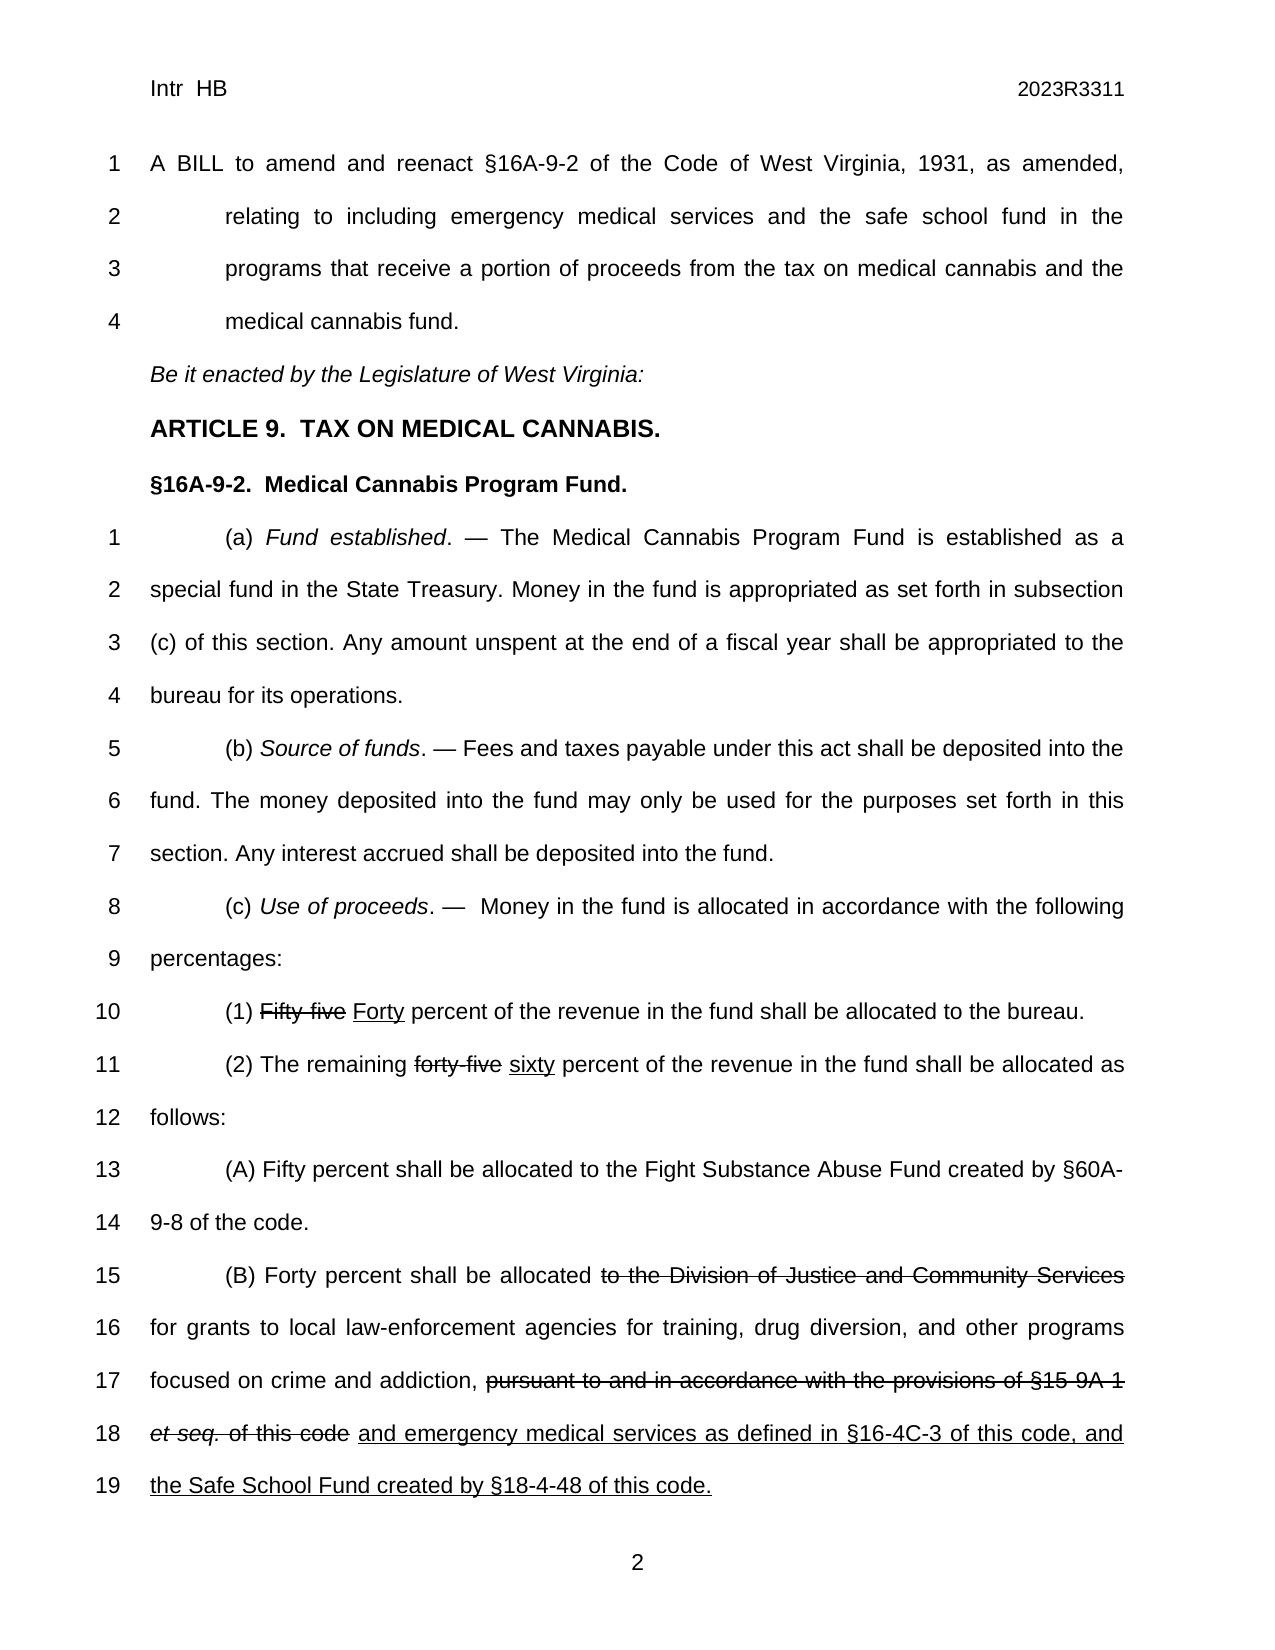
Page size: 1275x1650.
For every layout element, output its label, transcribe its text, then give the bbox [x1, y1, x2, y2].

text (A) Fifty percent shall be allocated to the Fight Substance Abuse Fund created by §60A-9-8 of the code. [150, 1156, 1125, 1235]
title A BILL to amend and reenact §16A-9-2 of the Code of West Virginia, 1931, as amended, relating to including emergency medical services and the safe school fund in the programs that receive a portion of proceeds from the tax on medical cannabis and the medical cannabis fund. [150, 150, 1125, 334]
text (c) Use of proceeds. — Money in the fund is allocated in accordance with the following percentages: [150, 893, 1125, 972]
text (a) Fund established. — The Medical Cannabis Program Fund is established as a special fund in the State Treasury. Money in the fund is appropriated as set forth in subsection (c) of this section. Any amount unspent at the end of a fiscal year shall be appropriated to the bureau for its operations. [150, 524, 1125, 708]
text (1) Fifty-five Forty percent of the revenue in the fund shall be allocated to the bureau. [150, 998, 1125, 1024]
text (B) Forty percent shall be allocated to the Division of Justice and Community Services for grants to local law-enforcement agencies for training, drug diversion, and other programs focused on crime and addiction, pursuant to and in accordance with the provisions of §15-9A-1 et seq. of this code and emergency medical services as defined in §16-4C-3 of this code, and the Safe School Fund created by §18-4-48 of this code. [150, 1262, 1125, 1499]
subtitle article 9. tax on medical cannabis. [150, 413, 1125, 442]
text (b) Source of funds. — Fees and taxes payable under this act shall be deposited into the fund. The money deposited into the fund may only be used for the purposes set forth in this section. Any interest accrued shall be deposited into the fund. [150, 734, 1125, 866]
subtitle §16A-9-2. Medical Cannabis Program Fund. [150, 471, 1125, 497]
text (2) The remaining forty-five sixty percent of the revenue in the fund shall be allocated as follows: [150, 1051, 1125, 1130]
text Be it enacted by the Legislature of West Virginia: [150, 361, 1125, 387]
